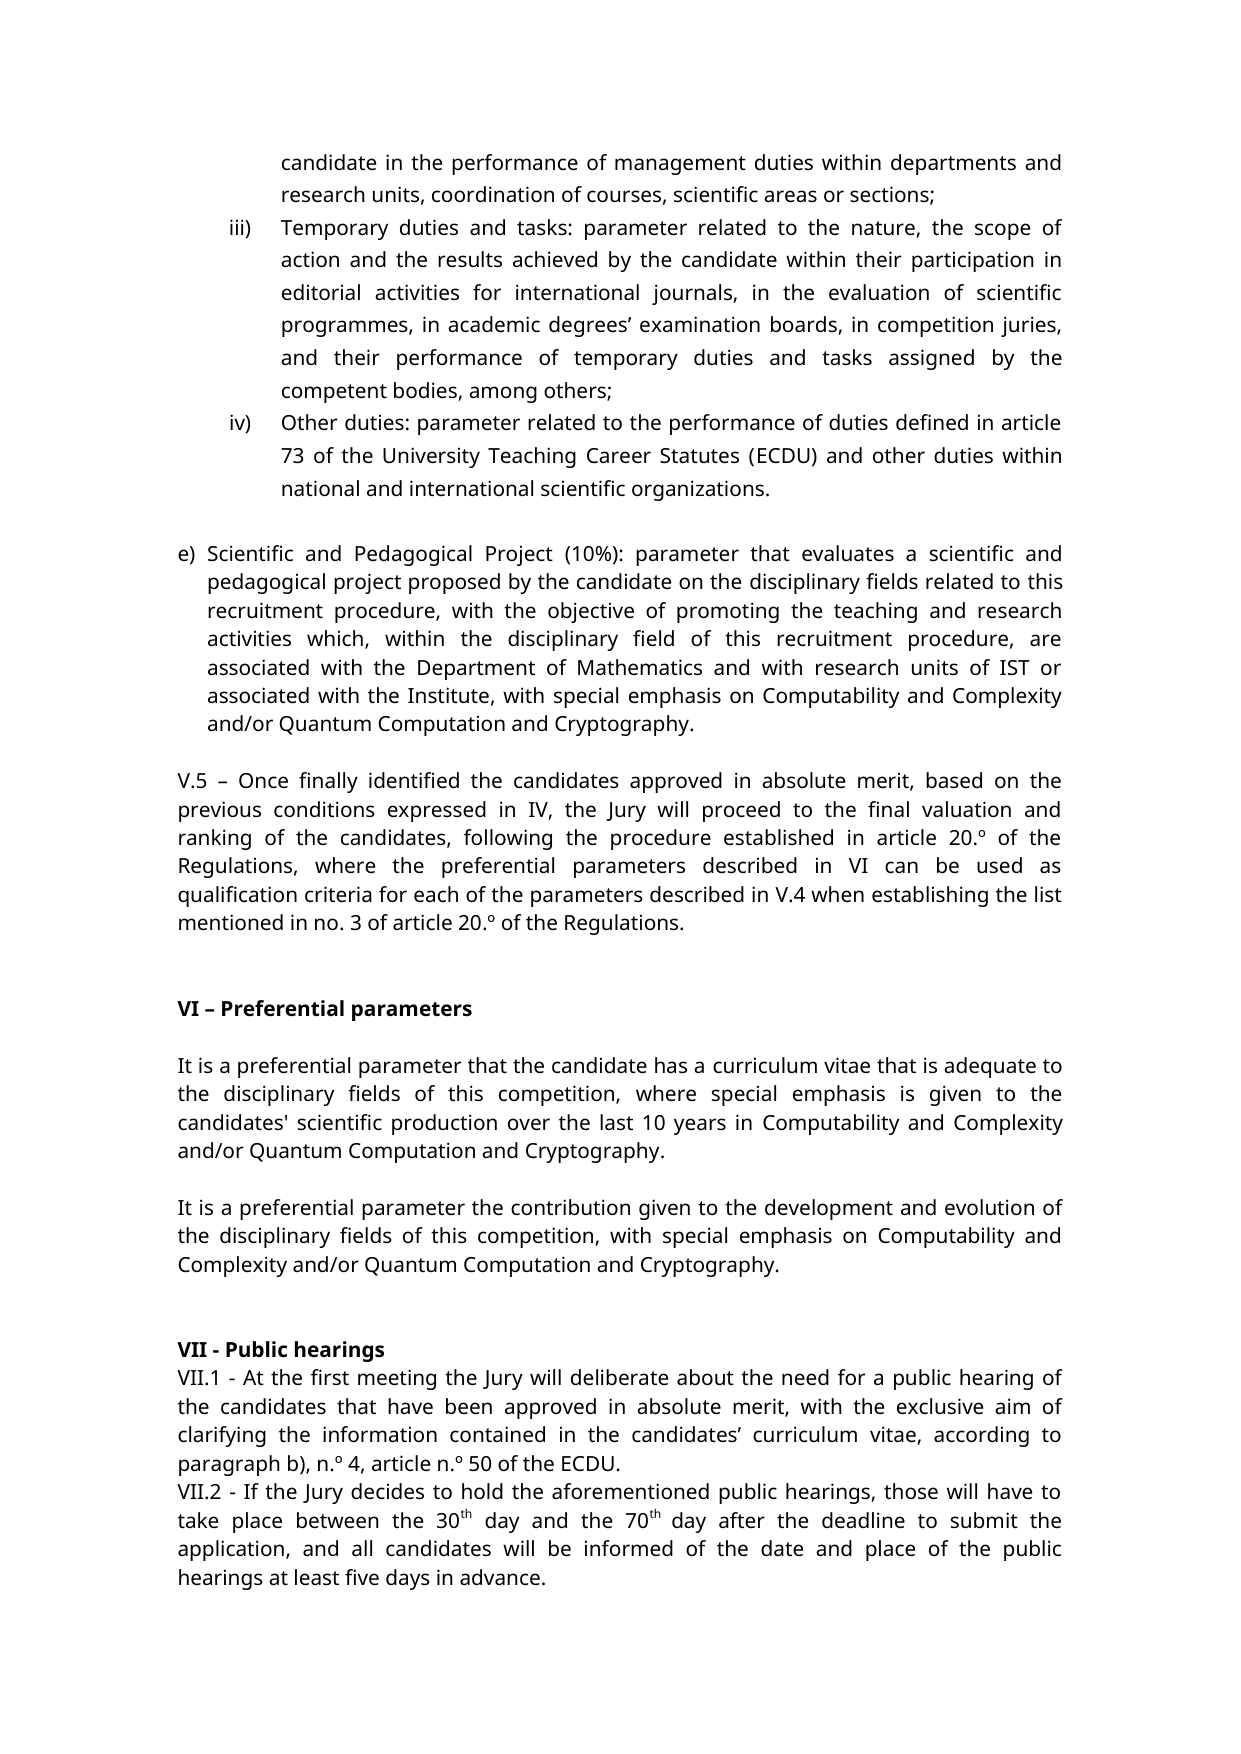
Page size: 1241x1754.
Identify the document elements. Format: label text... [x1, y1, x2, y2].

list Temporary duties and tasks: parameter related to the nature, the scope of action and the results achieved by the candidate within their participation in editorial activities for international journals, in the evaluation of scientific programmes, in academic degrees’ examination boards, in competition juries, and their performance of temporary duties and tasks assigned by the competent bodies, among others; [251, 213, 1063, 404]
list Scientific and Pedagogical Project (10%): parameter that evaluates a scientific and pedagogical project proposed by the candidate on the disciplinary fields related to this recruitment procedure, with the objective of promoting the teaching and research activities which, within the disciplinary field of this recruitment procedure, are associated with the Department of Mathematics and with research units of IST or associated with the Institute, with special emphasis on Computability and Complexity and/or Quantum Computation and Cryptography. [177, 539, 1063, 738]
text VII.2 - If the Jury decides to hold the aforementioned public hearings, those will have to take place between the 30th day and the 70th day after the deadline to submit the application, and all candidates will be informed of the date and place of the public hearings at least five days in advance. [177, 1477, 1063, 1591]
text VII.1 - At the first meeting the Jury will deliberate about the need for a public hearing of the candidates that have been approved in absolute merit, with the exclusive aim of clarifying the information contained in the candidates’ curriculum vitae, according to paragraph b), n.º 4, article n.º 50 of the ECDU. [177, 1363, 1063, 1477]
text VI – Preferential parameters [177, 994, 1063, 1022]
text It is a preferential parameter that the candidate has a curriculum vitae that is adequate to the disciplinary fields of this competition, where special emphasis is given to the candidates' scientific production over the last 10 years in Computability and Complexity and/or Quantum Computation and Cryptography. [177, 1051, 1063, 1164]
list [251, 148, 1063, 209]
text V.5 – Once finally identified the candidates approved in absolute merit, based on the previous conditions expressed in IV, the Jury will proceed to the final valuation and ranking of the candidates, following the procedure established in article 20.º of the Regulations, where the preferential parameters described in VI can be used as qualification criteria for each of the parameters described in V.4 when establishing the list mentioned in no. 3 of article 20.º of the Regulations. [177, 766, 1063, 937]
list Other duties: parameter related to the performance of duties defined in article 73 of the University Teaching Career Statutes (ECDU) and other duties within national and international scientific organizations. [251, 408, 1063, 502]
text It is a preferential parameter the contribution given to the development and evolution of the disciplinary fields of this competition, with special emphasis on Computability and Complexity and/or Quantum Computation and Cryptography. [177, 1193, 1063, 1278]
text VII - Public hearings [177, 1335, 1063, 1363]
